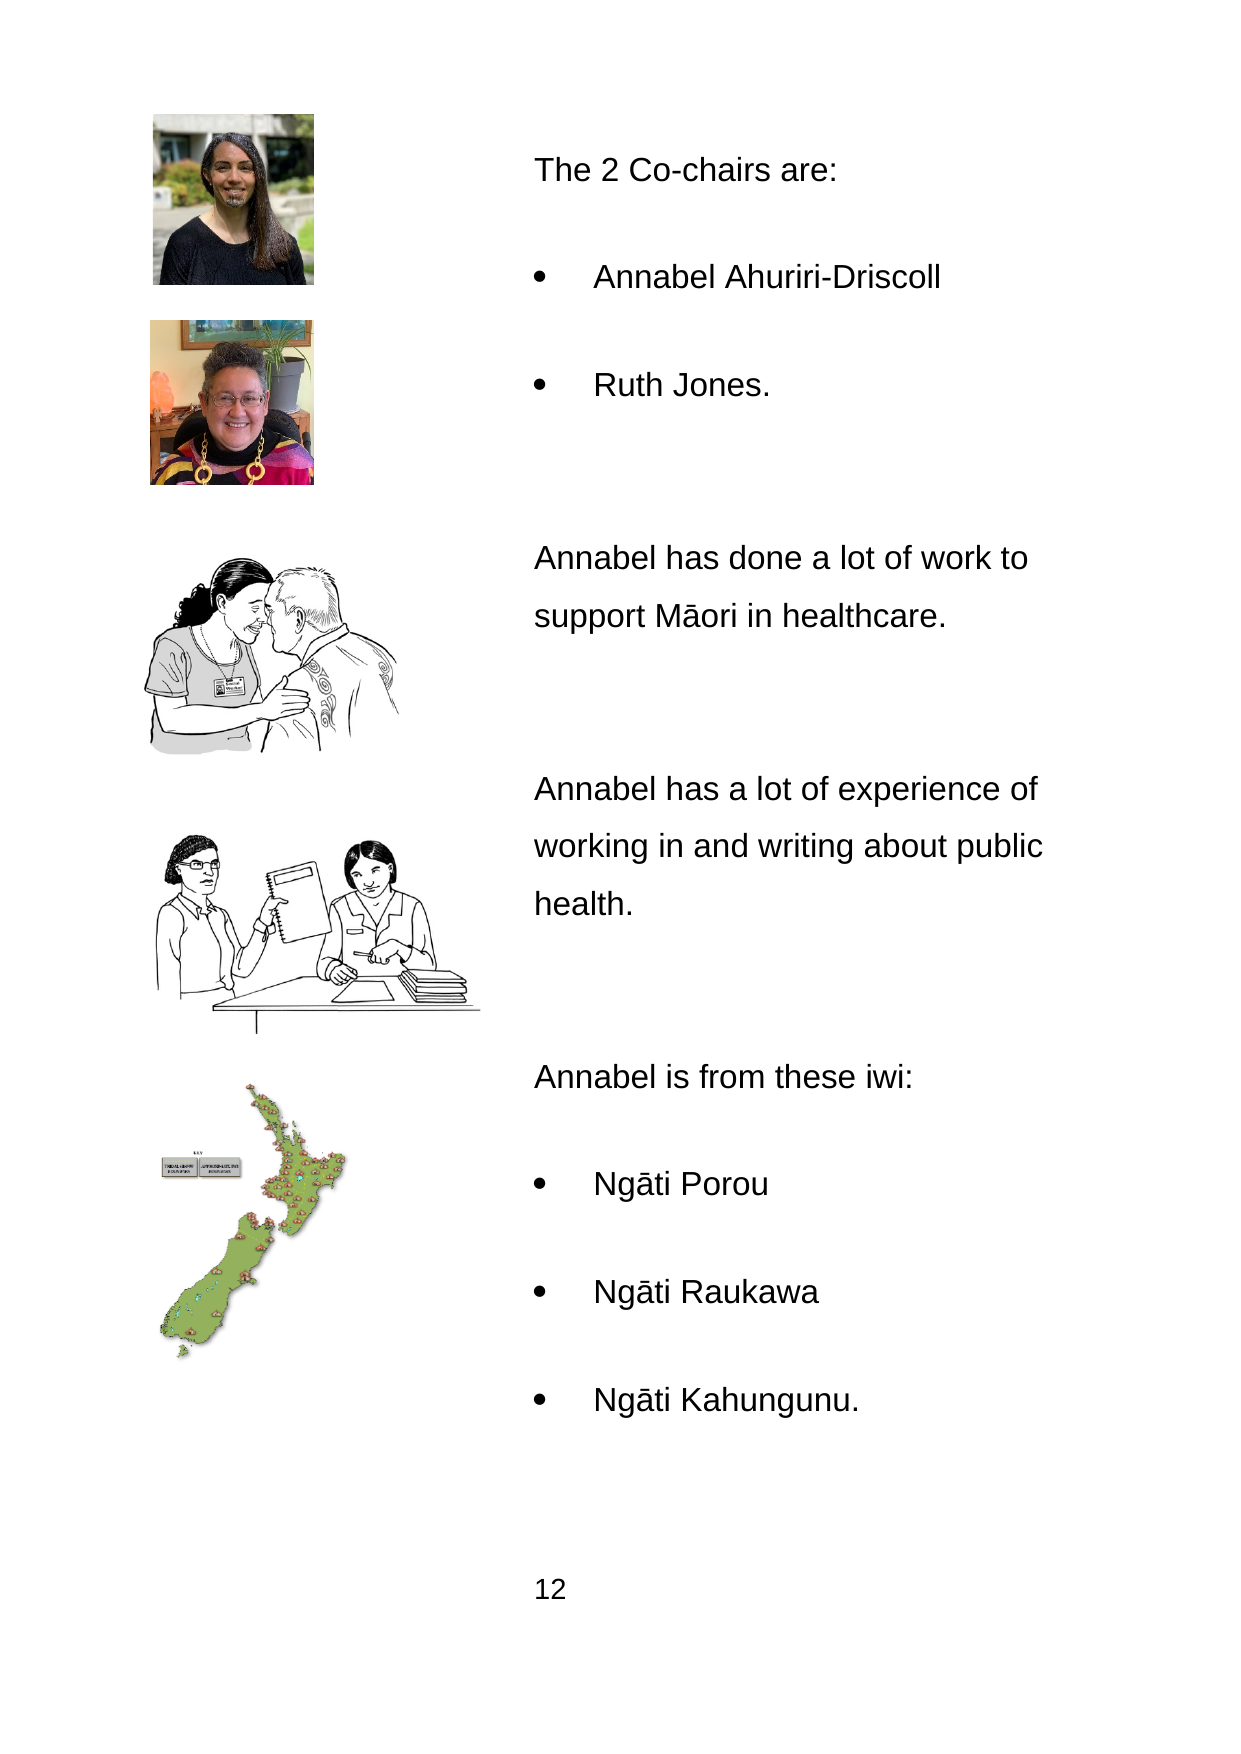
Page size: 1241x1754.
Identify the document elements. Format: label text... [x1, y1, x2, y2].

list Ngāti Porou [534, 1164, 1090, 1203]
list Ngāti Kahungunu. [534, 1380, 1090, 1419]
picture [140, 554, 403, 759]
text Annabel has done a lot of work to support Māori in healthcare. [534, 538, 1090, 634]
text The 2 Co-chairs are: [534, 150, 1090, 188]
text Annabel has a lot of experience of working in and writing about public health. [534, 769, 1090, 922]
list Annabel Ahuriri-Driscoll [534, 258, 1090, 296]
picture [152, 114, 314, 285]
picture [150, 1081, 350, 1364]
picture [150, 320, 314, 485]
list Ruth Jones. [534, 365, 1090, 404]
picture [150, 831, 485, 1038]
list Ngāti Raukawa [534, 1272, 1090, 1311]
text Annabel is from these iwi: [534, 1057, 1090, 1095]
